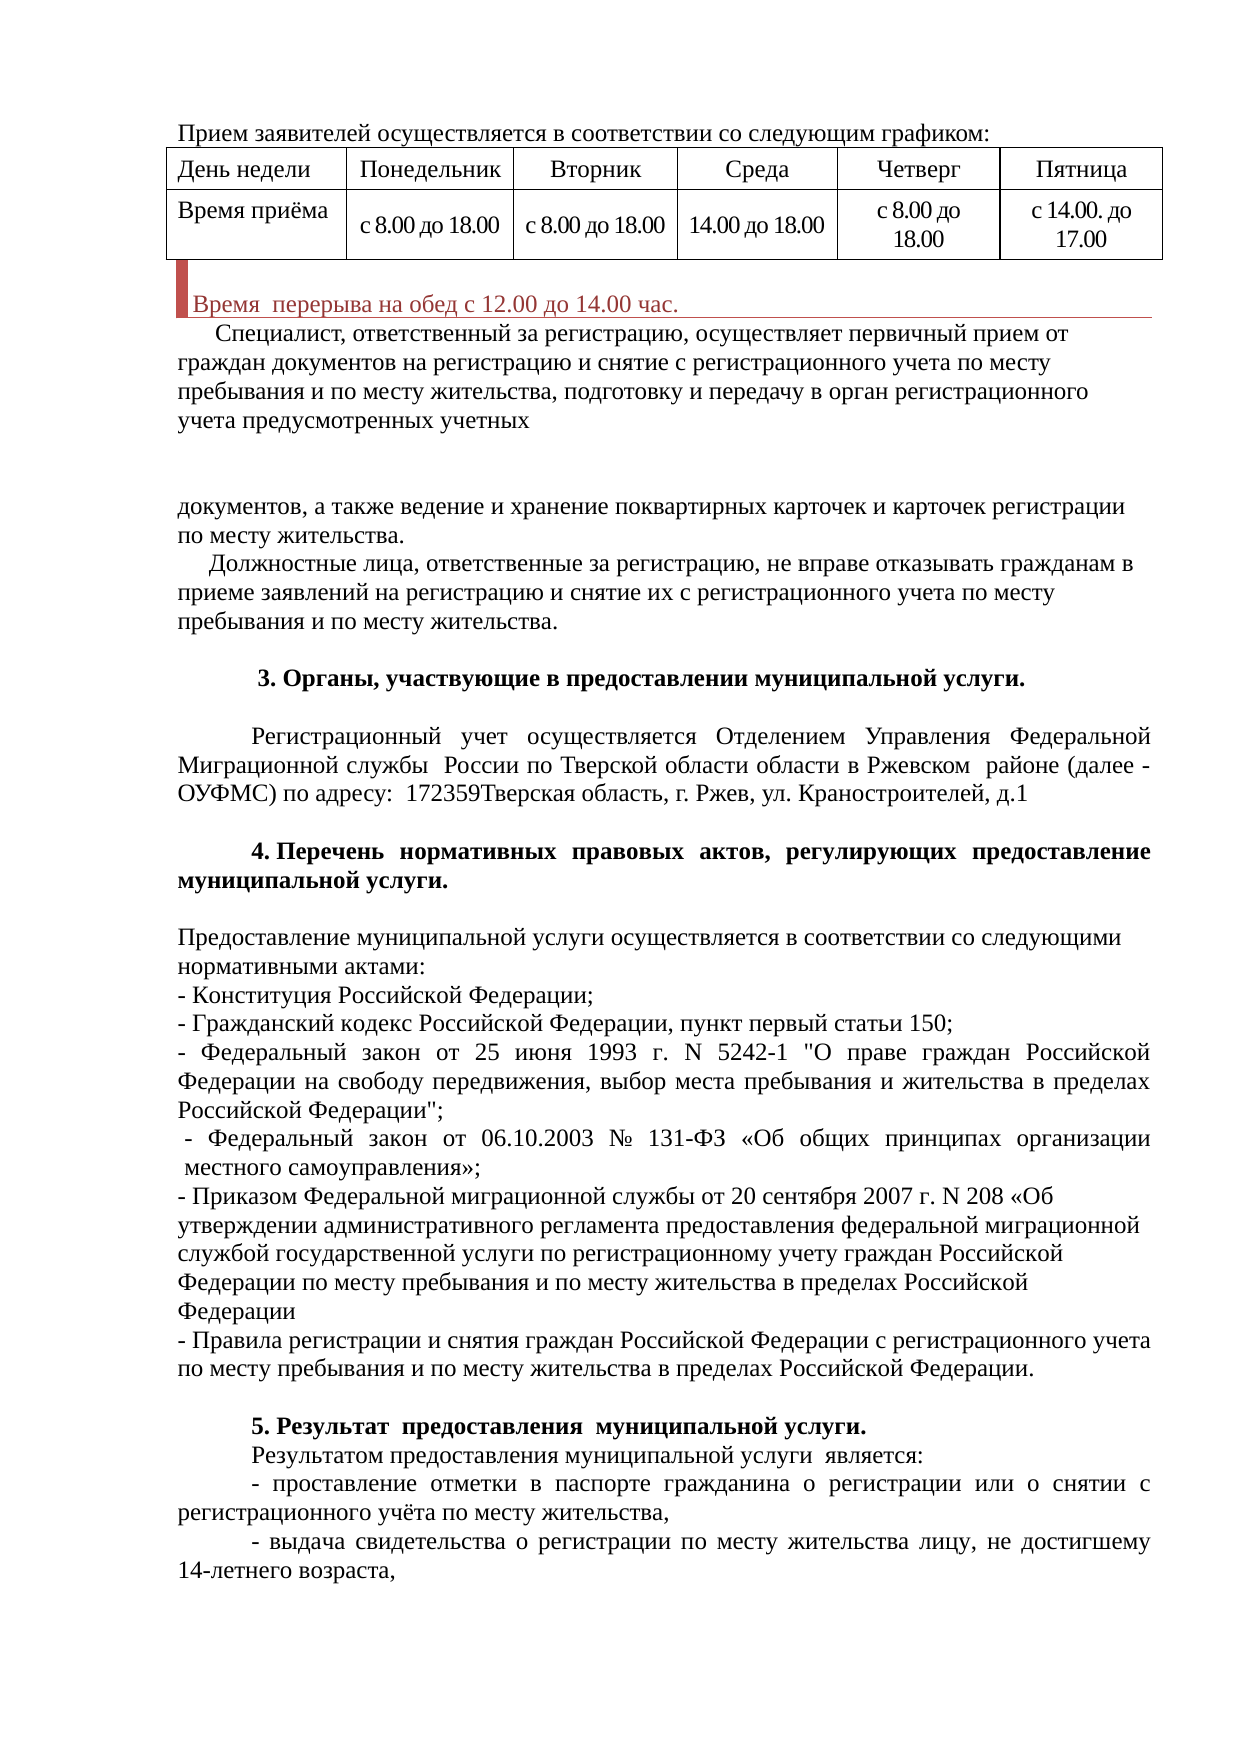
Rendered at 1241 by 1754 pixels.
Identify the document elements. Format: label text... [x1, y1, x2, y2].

text документов, а также ведение и хранение поквартирных карточек и карточек регистрации по месту жительства. [177, 491, 1152, 548]
text Специалист, ответственный за регистрацию, осуществляет первичный прием от граждан документов на регистрацию и снятие с регистрационного учета по месту пребывания и по месту жительства, подготовку и передачу в орган регистрационного учета предусмотренных учетных [177, 318, 1152, 433]
text - проставление отметки в паспорте гражданина о регистрации или о снятии с регистрационного учёта по месту жительства, [177, 1468, 1152, 1526]
table_header Понедельник [347, 148, 513, 188]
text 5. Результат предоставления муниципальной услуги. [177, 1411, 1152, 1440]
text - выдача свидетельства о регистрации по месту жительства лицу, не достигшему 14-летнего возраста, [177, 1526, 1152, 1583]
text - Конституция Российской Федерации; [177, 980, 1152, 1008]
table_header День недели [167, 148, 346, 188]
text - Федеральный закон от 25 июня . N 5242-1 "О праве граждан Российской Федерации на свободу передвижения, выбор места пребывания и жительства в пределах Российской Федерации"; [177, 1037, 1152, 1123]
text 4. Перечень нормативных правовых актов, регулирующих предоставление муниципальной услуги. [177, 836, 1152, 893]
text 3. Органы, участвующие в предоставлении муниципальной услуги. [177, 663, 1152, 692]
text - Гражданский кодекс Российской Федерации, пункт первый статьи 150; [177, 1008, 1152, 1037]
table_cell с 8.00 до 18.00 [514, 190, 677, 259]
text Регистрационный учет осуществляется Отделением Управления Федеральной Миграционной службы России по Тверской области области в Ржевском районе (далее - ОУФМС) по адресу: 172359Тверская область, г. Ржев, ул. Краностроителей, д.1 [177, 721, 1152, 807]
table_cell с 14.00. до 17.00 [1001, 190, 1162, 259]
table_cell 14.00 до 18.00 [678, 190, 837, 259]
table_cell Время приёма [167, 190, 346, 259]
text Предоставление муниципальной услуги осуществляется в соответствии со следующими нормативными актами: [177, 922, 1152, 980]
table_cell с 8.00 до 18.00 [347, 190, 513, 259]
text - Правила регистрации и снятия граждан Российской Федерации с регистрационного учета по месту пребывания и по месту жительства в пределах Российской Федерации. [177, 1325, 1152, 1382]
text Результатом предоставления муниципальной услуги является: [177, 1440, 1152, 1468]
text Прием заявителей осуществляется в соответствии со следующим графиком: [177, 118, 1158, 147]
subtitle Время перерыва на обед с 12.00 до 14.00 час. [188, 289, 1152, 317]
table_header Пятница [1001, 148, 1162, 188]
table_header Среда [678, 148, 837, 188]
text Должностные лица, ответственные за регистрацию, не вправе отказывать гражданам в приеме заявлений на регистрацию и снятие их с регистрационного учета по месту пребывания и по месту жительства. [177, 548, 1152, 635]
table_header Вторник [514, 148, 677, 188]
table_cell с 8.00 до 18.00 [838, 190, 999, 259]
text - Федеральный закон от 06.10.2003 № 131-ФЗ «Об общих принципах организации местного самоуправления»; [184, 1123, 1152, 1181]
text - Приказом Федеральной миграционной службы от 20 сентября 2007 г. N 208 «Об утверждении административного регламента предоставления федеральной миграционной службой государственной услуги по регистрационному учету граждан Российской Федерации по месту пребывания и по месту жительства в пределах Российской Федерации [177, 1181, 1152, 1325]
table_header Четверг [838, 148, 999, 188]
